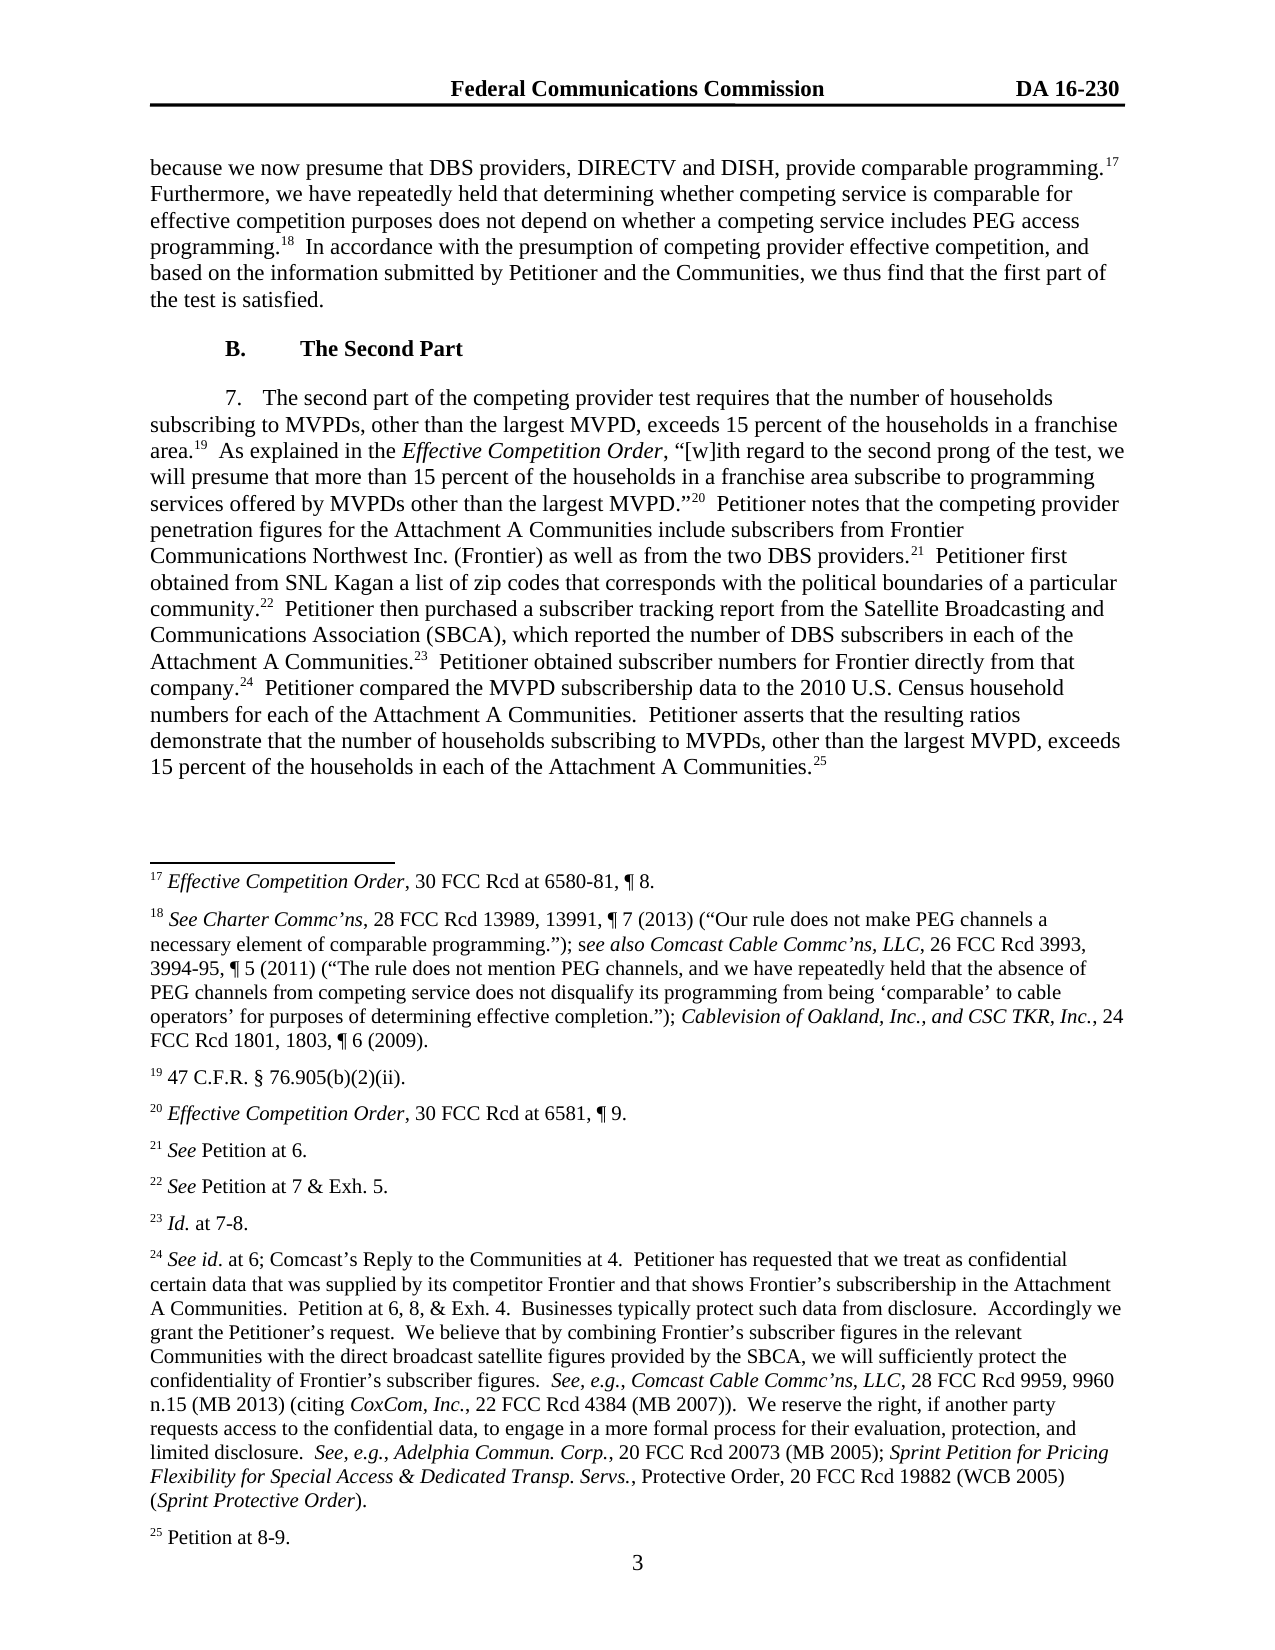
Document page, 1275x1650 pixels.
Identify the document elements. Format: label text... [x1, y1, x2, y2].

text The second part of the competing provider test requires that the number of households subscribing to MVPDs, other than the largest MVPD, exceeds 15 percent of the households in a franchise area. As explained in the Effective Competition Order, “[w]ith regard to the second prong of the test, we will presume that more than 15 percent of the households in a franchise area subscribe to programming services offered by MVPDs other than the largest MVPD.” Petitioner notes that the competing provider penetration figures for the Attachment A Communities include subscribers from Frontier Communications Northwest Inc. (Frontier) as well as from the two DBS providers. Petitioner first obtained from SNL Kagan a list of zip codes that corresponds with the political boundaries of a particular community. Petitioner then purchased a subscriber tracking report from the Satellite Broadcasting and Communications Association (SBCA), which reported the number of DBS subscribers in each of the Attachment A Communities. Petitioner obtained subscriber numbers for Frontier directly from that company. Petitioner compared the MVPD subscribership data to the 2010 U.S. Census household numbers for each of the Attachment A Communities. Petitioner asserts that the resulting ratios demonstrate that the number of households subscribing to MVPDs, other than the largest MVPD, exceeds 15 percent of the households in each of the Attachment A Communities. [150, 384, 1125, 780]
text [150, 154, 1125, 312]
subtitle The Second Part [225, 335, 1125, 361]
